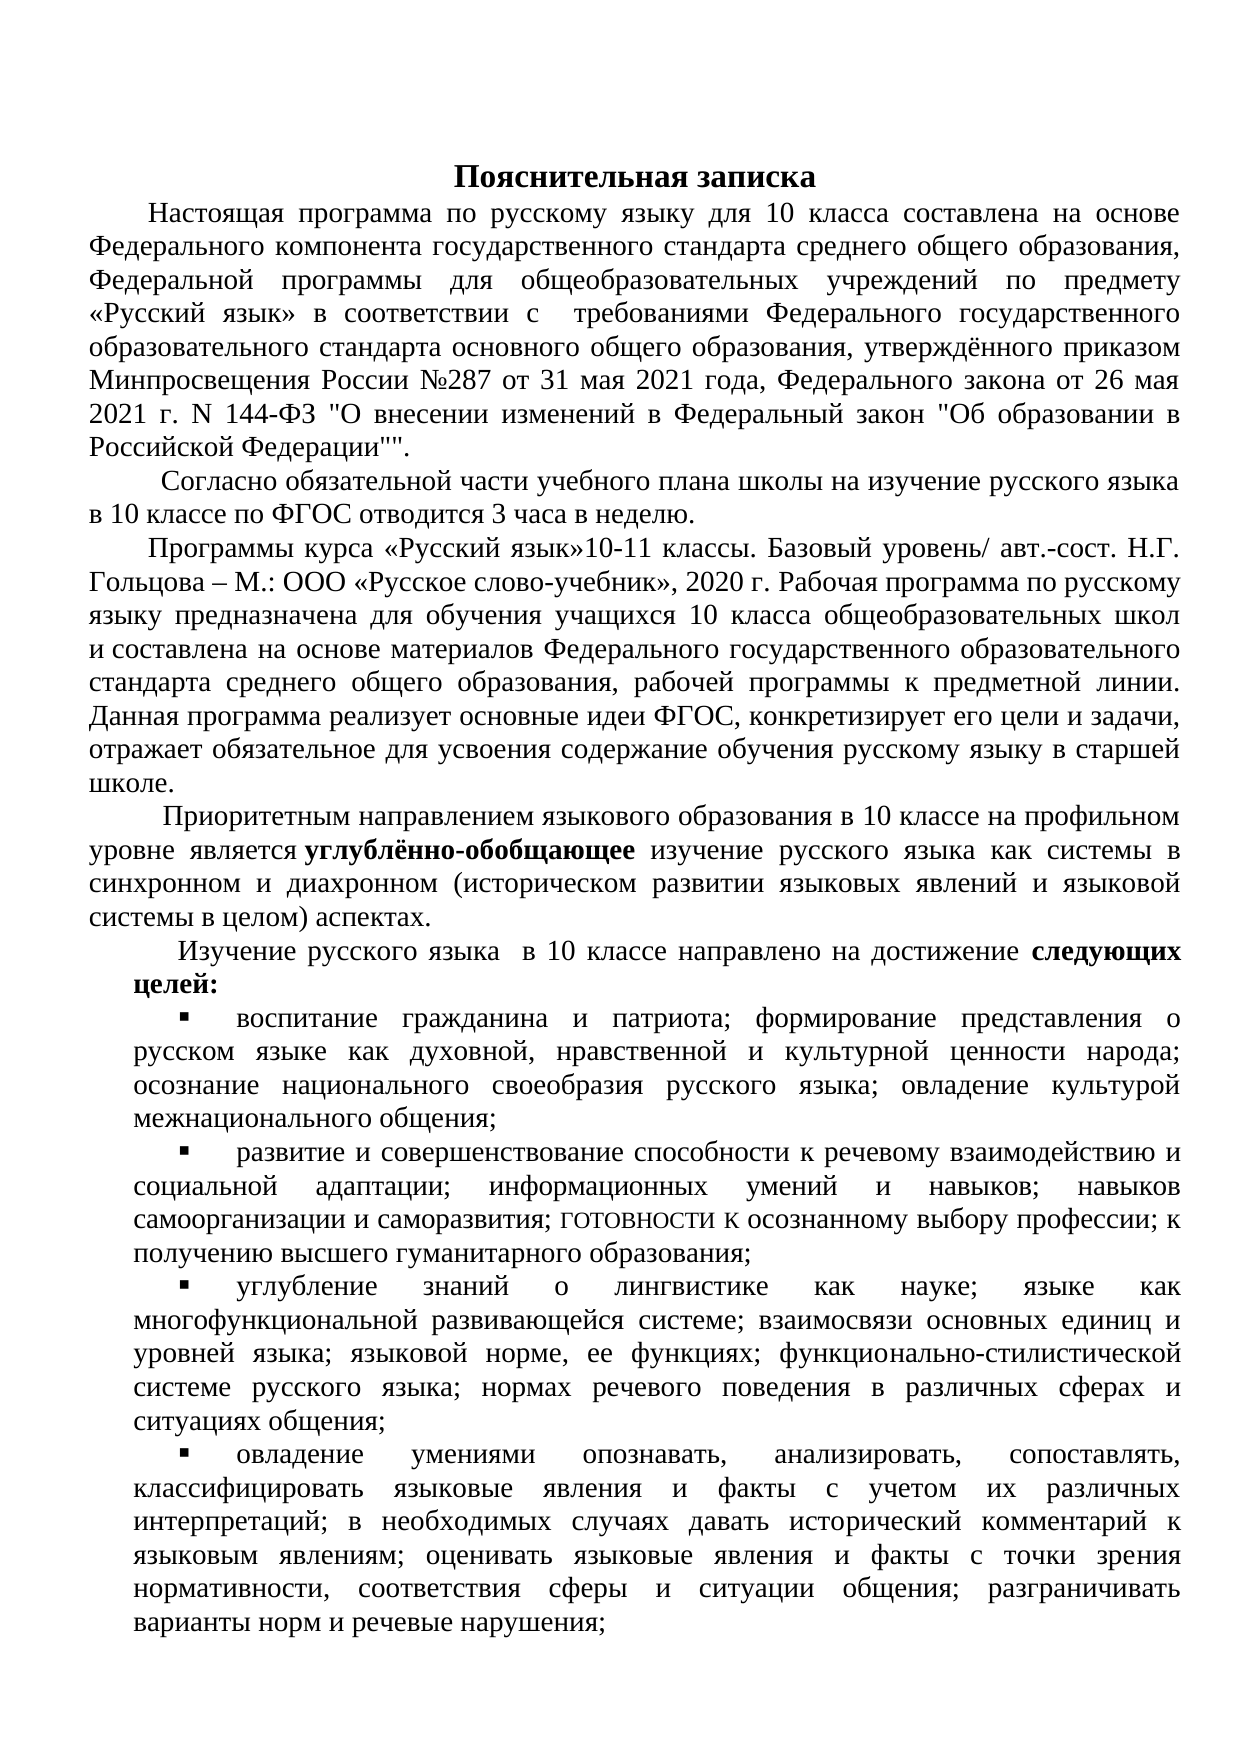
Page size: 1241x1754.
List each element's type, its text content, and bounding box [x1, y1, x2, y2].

text Согласно обязательной части учебного плана школы на изучение русского языка в 10 классе по ФГОС отводится 3 часа в неделю. [89, 463, 1181, 530]
list углубление знаний о лингвистике как науке; языке как многофункциональной развивающейся системе; взаимосвязи основных единиц и уровней языка; языковой норме, ее функциях; функционально-стилистической системе русского языка; нормах речевого поведения в различных сферах и ситуациях общения; [133, 1268, 1181, 1436]
list овладение умениями опознавать, анализировать, сопоставлять, классифицировать языковые явления и факты с учетом их различных интерпретаций; в необходимых случаях давать исторический комментарий к языковым явлениям; оценивать языковые явления и факты с точки зрения нормативности, соответствия сферы и ситуации общения; разграничивать варианты норм и речевые нарушения; [133, 1436, 1181, 1637]
text Настоящая программа по русскому языку для 10 класса составлена на основе Федерального компонента государственного стандарта среднего общего образования, Федеральной программы для общеобразовательных учреждений по предмету «Русский язык» в соответствии с требованиями Федерального государственного образовательного стандарта основного общего образования, утверждённого приказом Минпросвещения России №287 от 31 мая 2021 года, Федерального закона от 26 мая 2021 г. N 144-ФЗ "О внесении изменений в Федеральный закон "Об образовании в Российской Федерации"". [89, 195, 1181, 463]
text Изучение русского языка в 10 классе направлено на достижение следующих целей: [133, 933, 1181, 1000]
text Приоритетным направлением языкового образования в 10 классе на профильном уровне является углублённо-обобщающее изучение русского языка как системы в синхронном и диахронном (историческом развитии языковых явлений и языковой системы в целом) аспектах. [89, 798, 1181, 933]
text Пояснительная записка [89, 156, 1181, 195]
list развитие и совершенствование способности к речевому взаимодействию и социальной адаптации; информационных умений и навыков; навыков самоорганизации и саморазвития; готовности к осознанному выбору профессии; к получению высшего гуманитарного образования; [133, 1134, 1181, 1268]
list воспитание гражданина и патриота; формирование представления о русском языке как духовной, нравственной и культурной ценности народа; осознание национального своеобразия русского языка; овладение культурой межнационального общения; [133, 1000, 1181, 1134]
text Программы курса «Русский язык»10-11 классы. Базовый уровень/ авт.-сост. Н.Г. Гольцова – М.: ООО «Русское слово-учебник», 2020 г. Рабочая программа по русскому языку предназначена для обучения учащихся 10 класса общеобразовательных школ и составлена на основе материалов Федерального государственного образовательного стандарта среднего общего образования, рабочей программы к предметной линии. Данная программа реализует основные идеи ФГОС, конкретизирует его цели и задачи, отражает обязательное для усвоения содержание обучения русскому языку в старшей школе. [89, 530, 1181, 798]
